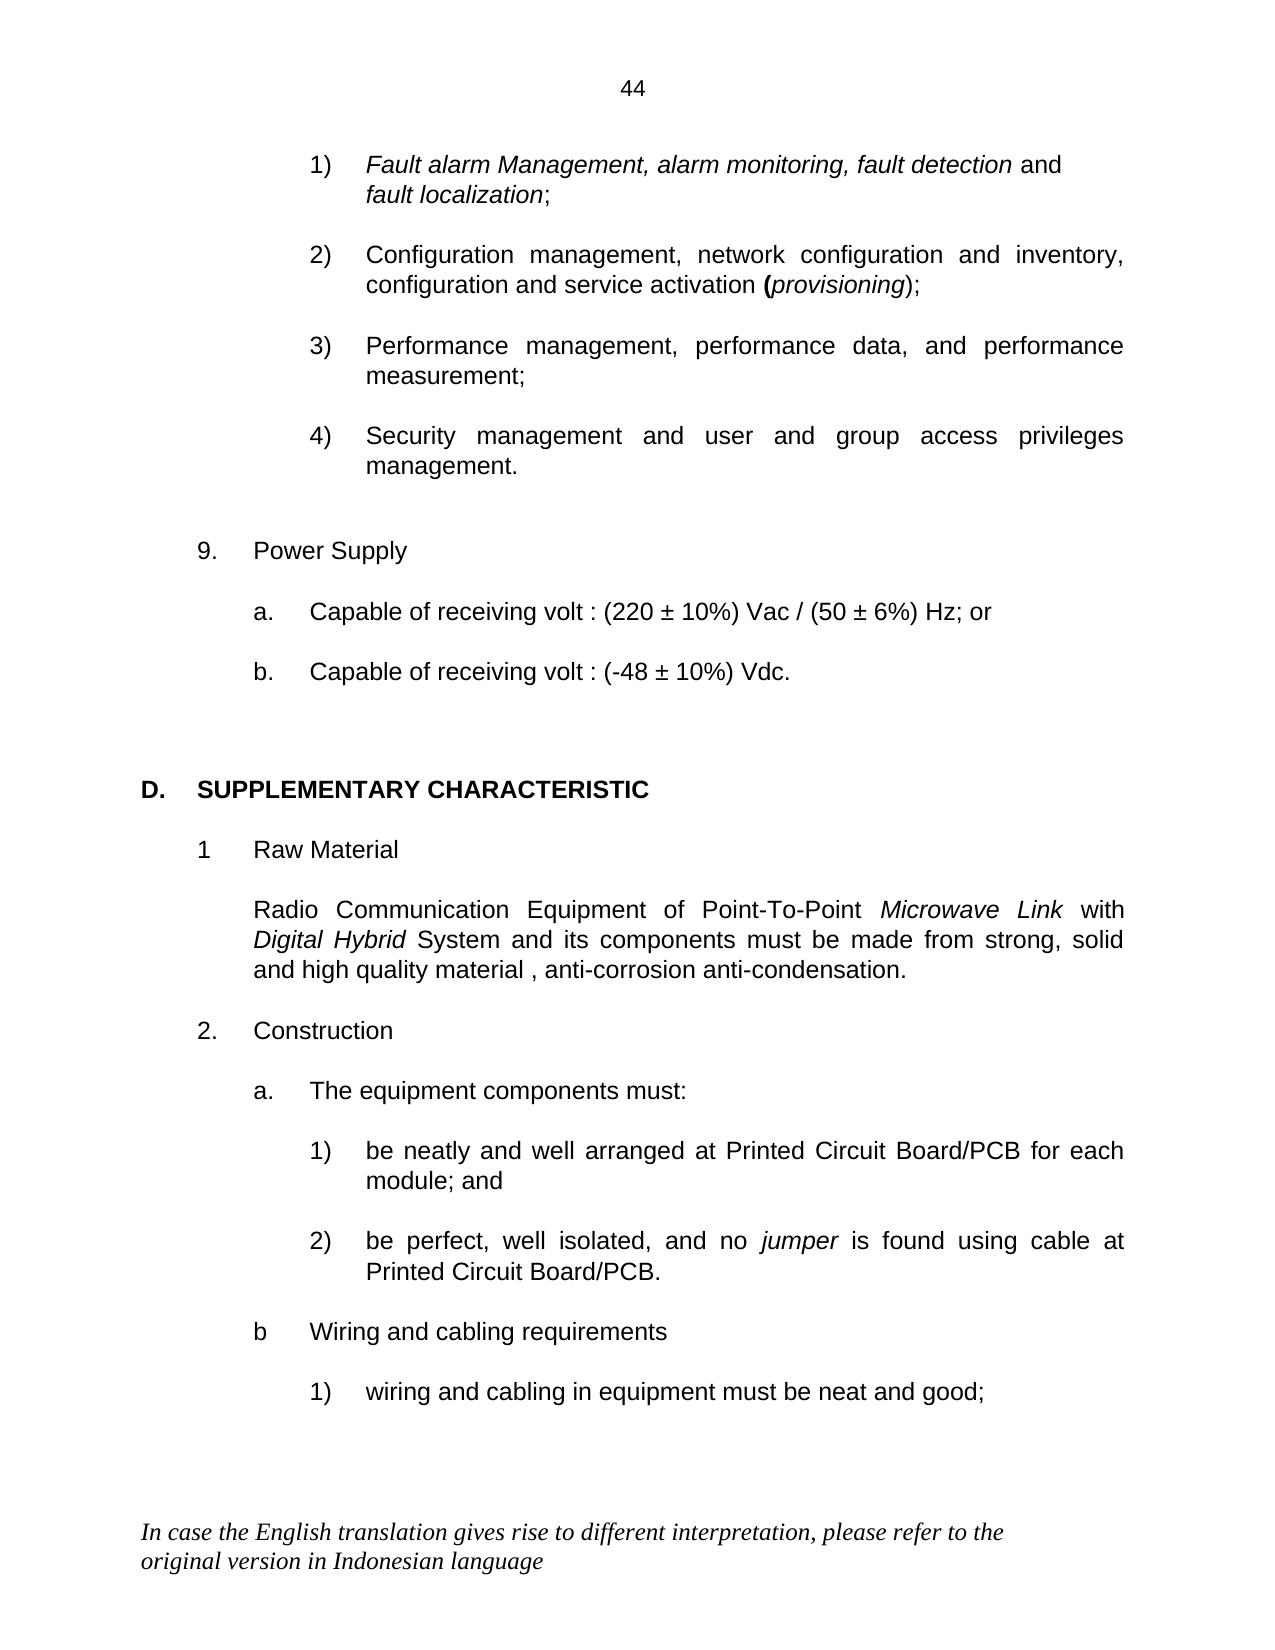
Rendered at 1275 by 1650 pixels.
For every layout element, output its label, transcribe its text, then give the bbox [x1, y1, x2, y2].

text 1) Fault alarm Management, alarm monitoring, fault detection and [309, 150, 1125, 179]
text 2) be perfect, well isolated, and no jumper is found using cable at Printed Circuit Board/PCB. [309, 1226, 1125, 1285]
text 4) Security management and user and group access privileges management. [309, 421, 1125, 480]
text b Wiring and cabling requirements [253, 1317, 1125, 1345]
text 9. Power Supply [197, 536, 1125, 565]
text 3) Performance management, performance data, and performance measurement; [309, 331, 1125, 389]
text 2) Configuration management, network configuration and inventory, configuration and service activation (provisioning); [309, 240, 1125, 299]
text 1) be neatly and well arranged at Printed Circuit Board/PCB for each module; and [309, 1136, 1125, 1195]
text 2. Construction [197, 1016, 1125, 1044]
text fault localization; [309, 180, 1125, 209]
text a. Capable of receiving volt : (220 ± 10%) Vac / (50 ± 6%) Hz; or [253, 597, 1125, 625]
text a. The equipment components must: [253, 1076, 1125, 1104]
text b. Capable of receiving volt : (-48 ± 10%) Vdc. [253, 657, 1125, 686]
text Radio Communication Equipment of Point-To-Point Microwave Link with Digital Hybrid System and its components must be made from strong, solid and high quality material , anti-corrosion anti-condensation. [197, 895, 1125, 984]
text 1 Raw Material [197, 835, 1125, 864]
text D. SUPPLEMENTARY CHARACTERISTIC [141, 775, 1125, 803]
text 1) wiring and cabling in equipment must be neat and good; [309, 1377, 1125, 1406]
